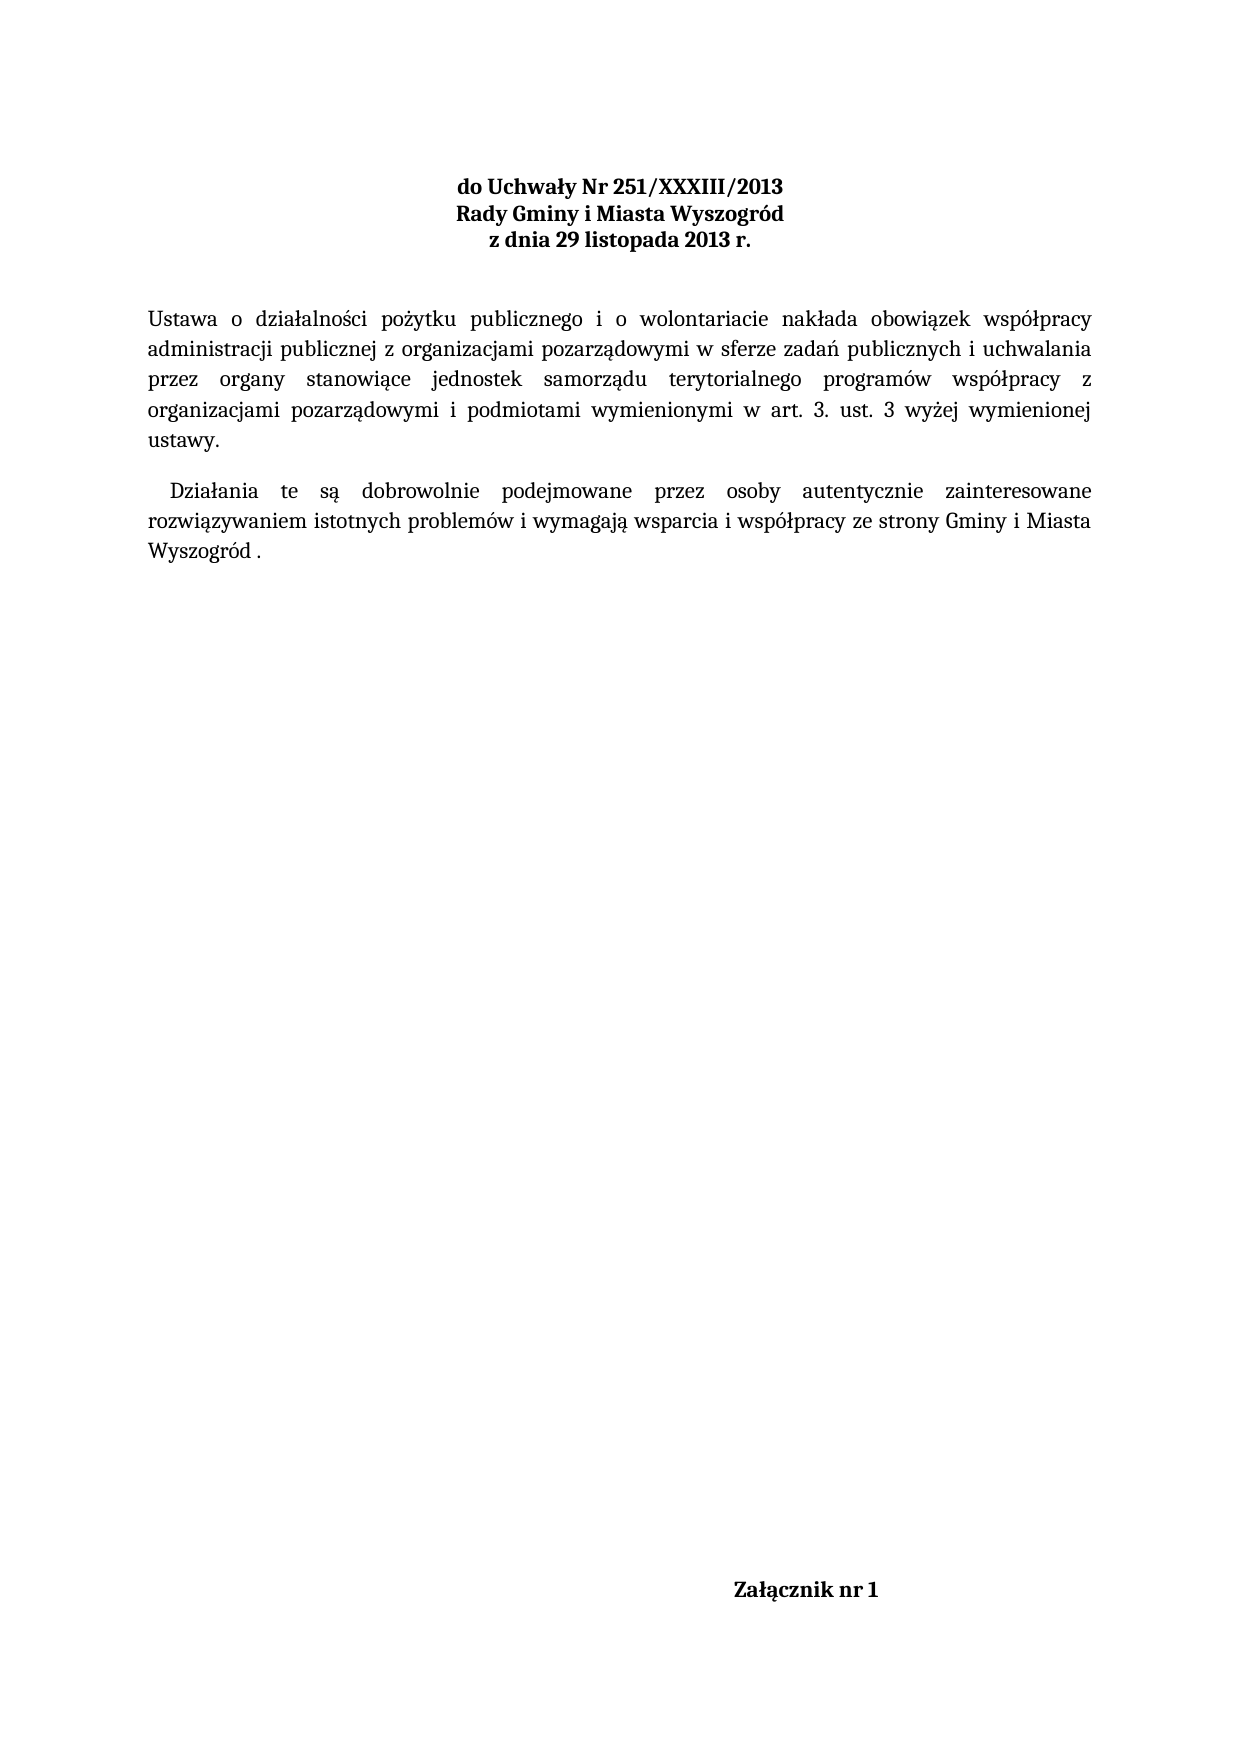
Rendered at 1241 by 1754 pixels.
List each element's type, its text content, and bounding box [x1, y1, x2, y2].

text Działania te są dobrowolnie podejmowane przez osoby autentycznie zainteresowane rozwiązywaniem istotnych problemów i wymagają wsparcia i współpracy ze strony Gminy i Miasta Wyszogród . [148, 478, 1093, 564]
text do Uchwały Nr 251/XXXIII/2013 [148, 174, 1093, 200]
text Ustawa o działalności pożytku publicznego i o wolontariacie nakłada obowiązek współpracy administracji publicznej z organizacjami pozarządowymi w sferze zadań publicznych i uchwalania przez organy stanowiące jednostek samorządu terytorialnego programów współpracy z organizacjami pozarządowymi i podmiotami wymienionymi w art. 3. ust. 3 wyżej wymienionej ustawy. [148, 306, 1093, 453]
text Rady Gminy i Miasta Wyszogród [148, 200, 1093, 227]
text Załącznik nr 1 [148, 1545, 1093, 1603]
text z dnia 29 listopada 2013 r. [148, 227, 1093, 253]
